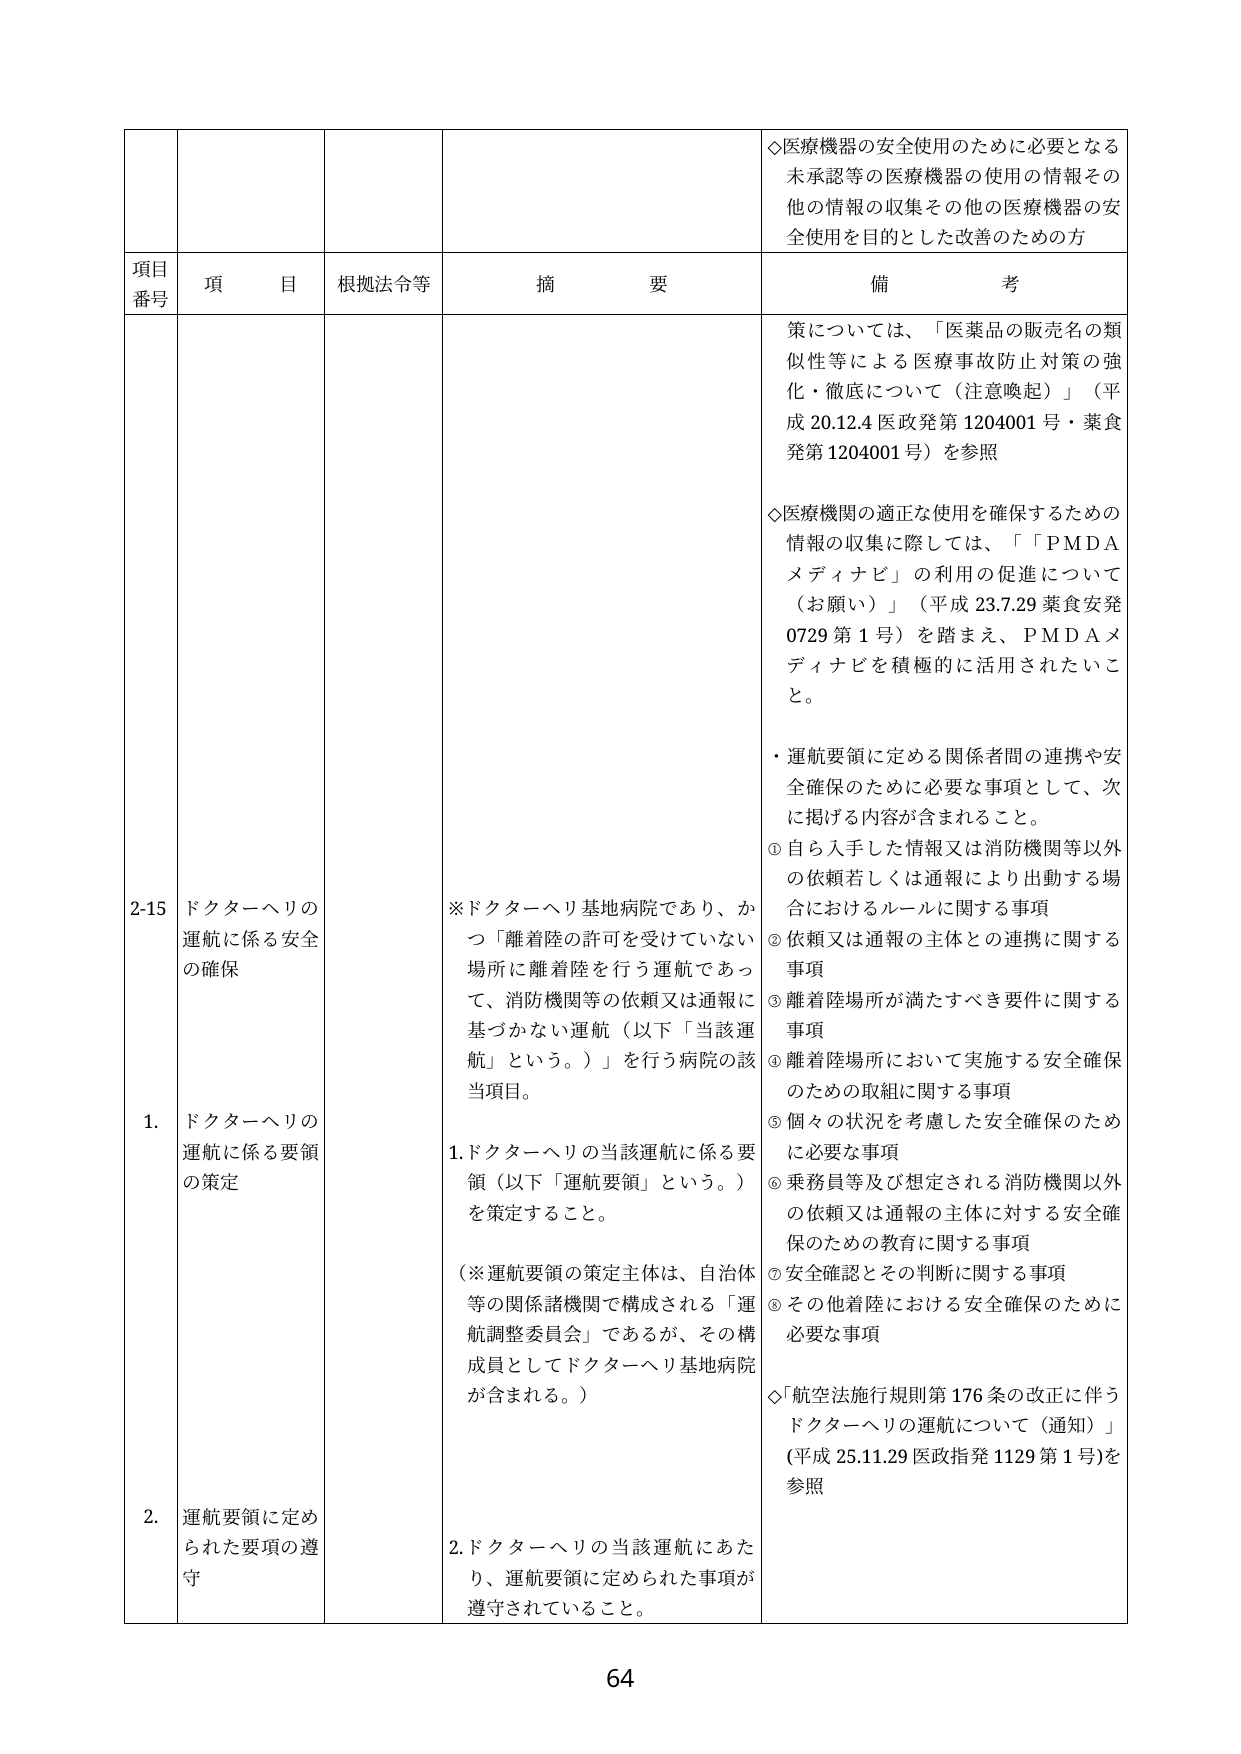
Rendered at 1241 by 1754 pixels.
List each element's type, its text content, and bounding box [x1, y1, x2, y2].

table_cell [178, 130, 324, 252]
table_cell [325, 130, 442, 252]
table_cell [443, 130, 761, 252]
table_cell [325, 315, 442, 1623]
table_cell 項 目 [178, 253, 324, 314]
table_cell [443, 315, 761, 1623]
table_cell 摘 要 [443, 253, 761, 314]
table_cell 備 考 [762, 253, 1127, 314]
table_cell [762, 130, 1127, 252]
table_cell [125, 130, 177, 252]
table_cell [178, 315, 324, 1623]
table_cell 根拠法令等 [325, 253, 442, 314]
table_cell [762, 315, 1127, 1623]
table_cell 項目 番号 [125, 253, 177, 314]
table_cell 2-15 1. 2. [125, 315, 177, 1623]
